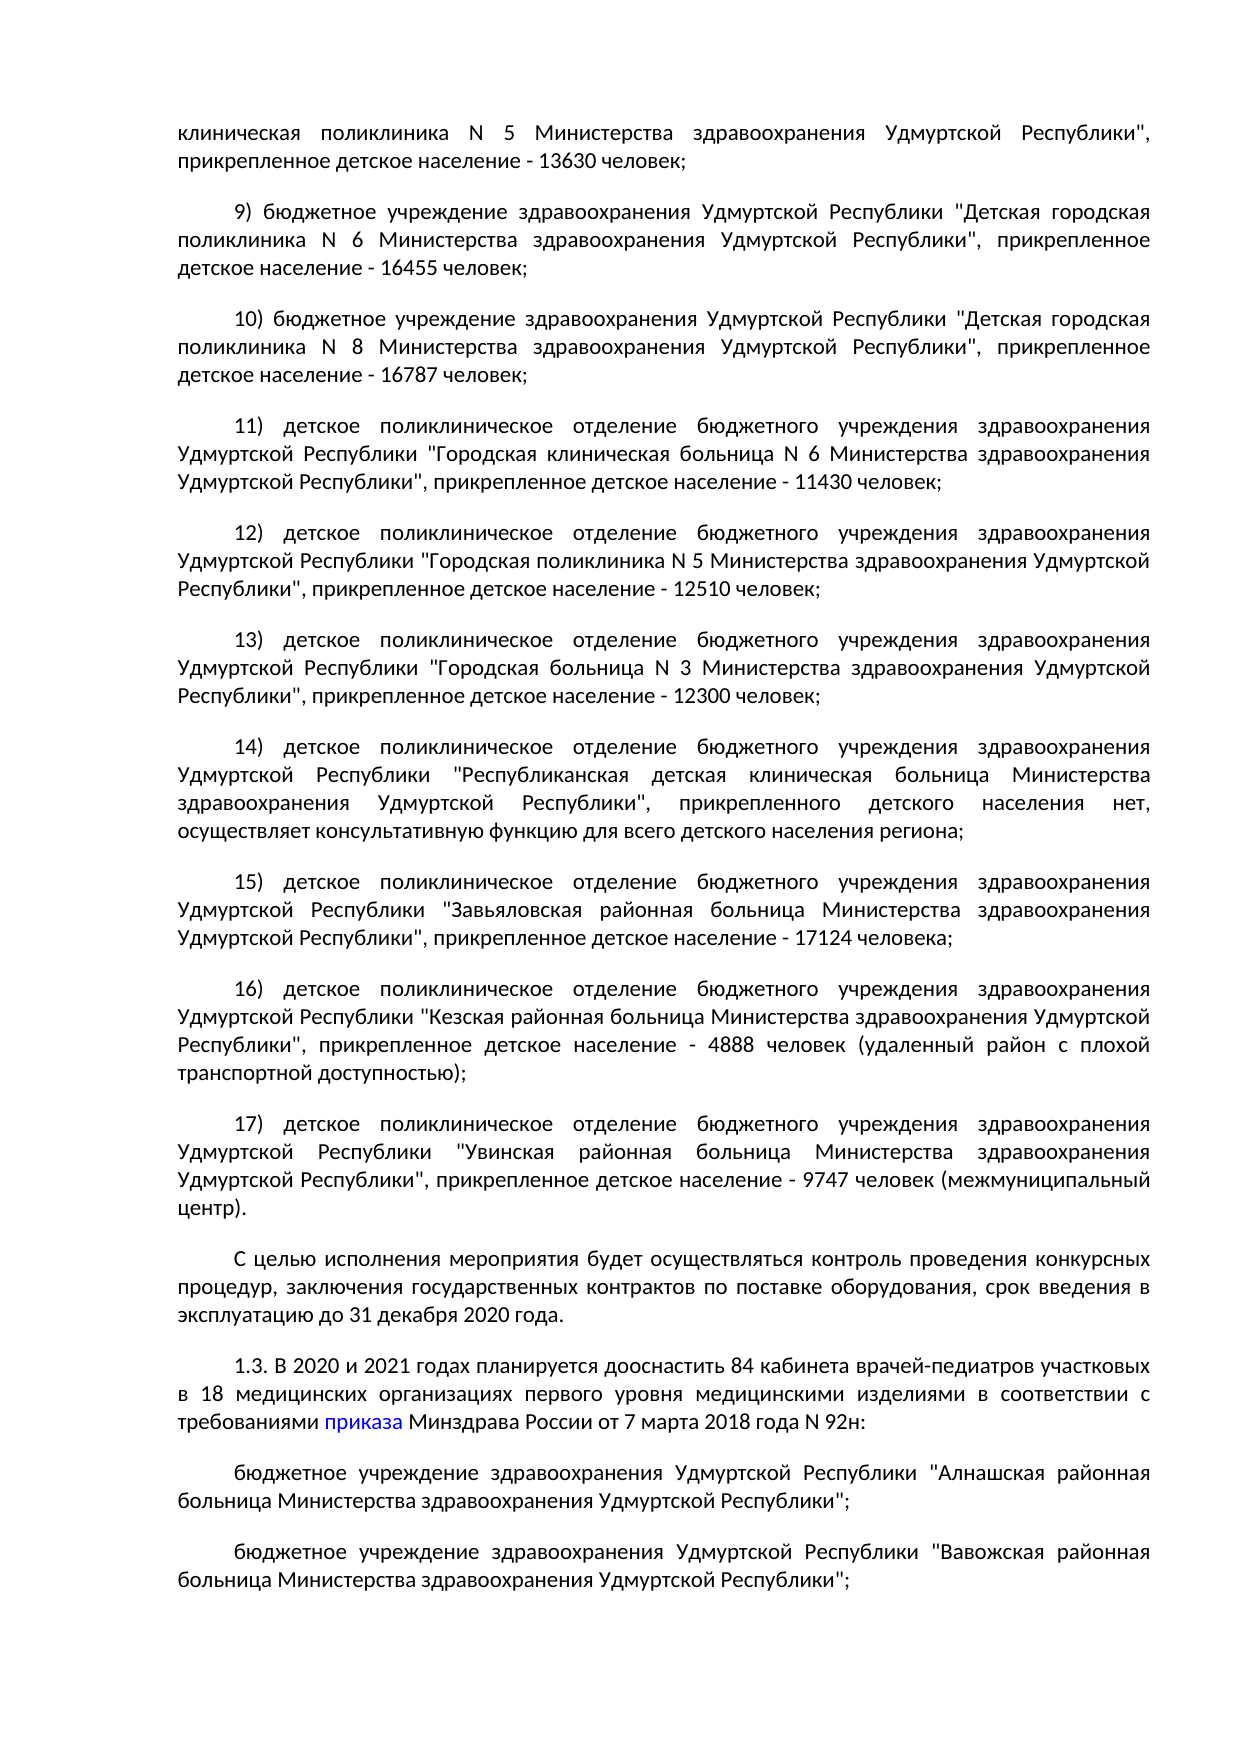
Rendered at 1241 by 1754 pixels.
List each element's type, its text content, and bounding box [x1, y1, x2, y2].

text 17) детское поликлиническое отделение бюджетного учреждения здравоохранения Удмуртской Республики "Увинская районная больница Министерства здравоохранения Удмуртской Республики", прикрепленное детское население - 9747 человек (межмуниципальный центр). [177, 1109, 1152, 1221]
text 16) детское поликлиническое отделение бюджетного учреждения здравоохранения Удмуртской Республики "Кезская районная больница Министерства здравоохранения Удмуртской Республики", прикрепленное детское население - 4888 человек (удаленный район с плохой транспортной доступностью); [177, 974, 1152, 1086]
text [177, 118, 1152, 174]
text 13) детское поликлиническое отделение бюджетного учреждения здравоохранения Удмуртской Республики "Городская больница N 3 Министерства здравоохранения Удмуртской Республики", прикрепленное детское население - 12300 человек; [177, 625, 1152, 709]
text 10) бюджетное учреждение здравоохранения Удмуртской Республики "Детская городская поликлиника N 8 Министерства здравоохранения Удмуртской Республики", прикрепленное детское население - 16787 человек; [177, 304, 1152, 388]
text С целью исполнения мероприятия будет осуществляться контроль проведения конкурсных процедур, заключения государственных контрактов по поставке оборудования, срок введения в эксплуатацию до 31 декабря 2020 года. [177, 1244, 1152, 1328]
text бюджетное учреждение здравоохранения Удмуртской Республики "Алнашская районная больница Министерства здравоохранения Удмуртской Республики"; [177, 1458, 1152, 1514]
text 14) детское поликлиническое отделение бюджетного учреждения здравоохранения Удмуртской Республики "Республиканская детская клиническая больница Министерства здравоохранения Удмуртской Республики", прикрепленного детского населения нет, осуществляет консультативную функцию для всего детского населения региона; [177, 732, 1152, 844]
text 12) детское поликлиническое отделение бюджетного учреждения здравоохранения Удмуртской Республики "Городская поликлиника N 5 Министерства здравоохранения Удмуртской Республики", прикрепленное детское население - 12510 человек; [177, 518, 1152, 602]
text 1.3. В 2020 и 2021 годах планируется дооснастить 84 кабинета врачей-педиатров участковых в 18 медицинских организациях первого уровня медицинскими изделиями в соответствии с требованиями приказа Минздрава России от 7 марта 2018 года N 92н: [177, 1351, 1152, 1435]
text 11) детское поликлиническое отделение бюджетного учреждения здравоохранения Удмуртской Республики "Городская клиническая больница N 6 Министерства здравоохранения Удмуртской Республики", прикрепленное детское население - 11430 человек; [177, 411, 1152, 495]
text бюджетное учреждение здравоохранения Удмуртской Республики "Вавожская районная больница Министерства здравоохранения Удмуртской Республики"; [177, 1537, 1152, 1593]
text 9) бюджетное учреждение здравоохранения Удмуртской Республики "Детская городская поликлиника N 6 Министерства здравоохранения Удмуртской Республики", прикрепленное детское население - 16455 человек; [177, 197, 1152, 281]
text 15) детское поликлиническое отделение бюджетного учреждения здравоохранения Удмуртской Республики "Завьяловская районная больница Министерства здравоохранения Удмуртской Республики", прикрепленное детское население - 17124 человека; [177, 867, 1152, 951]
